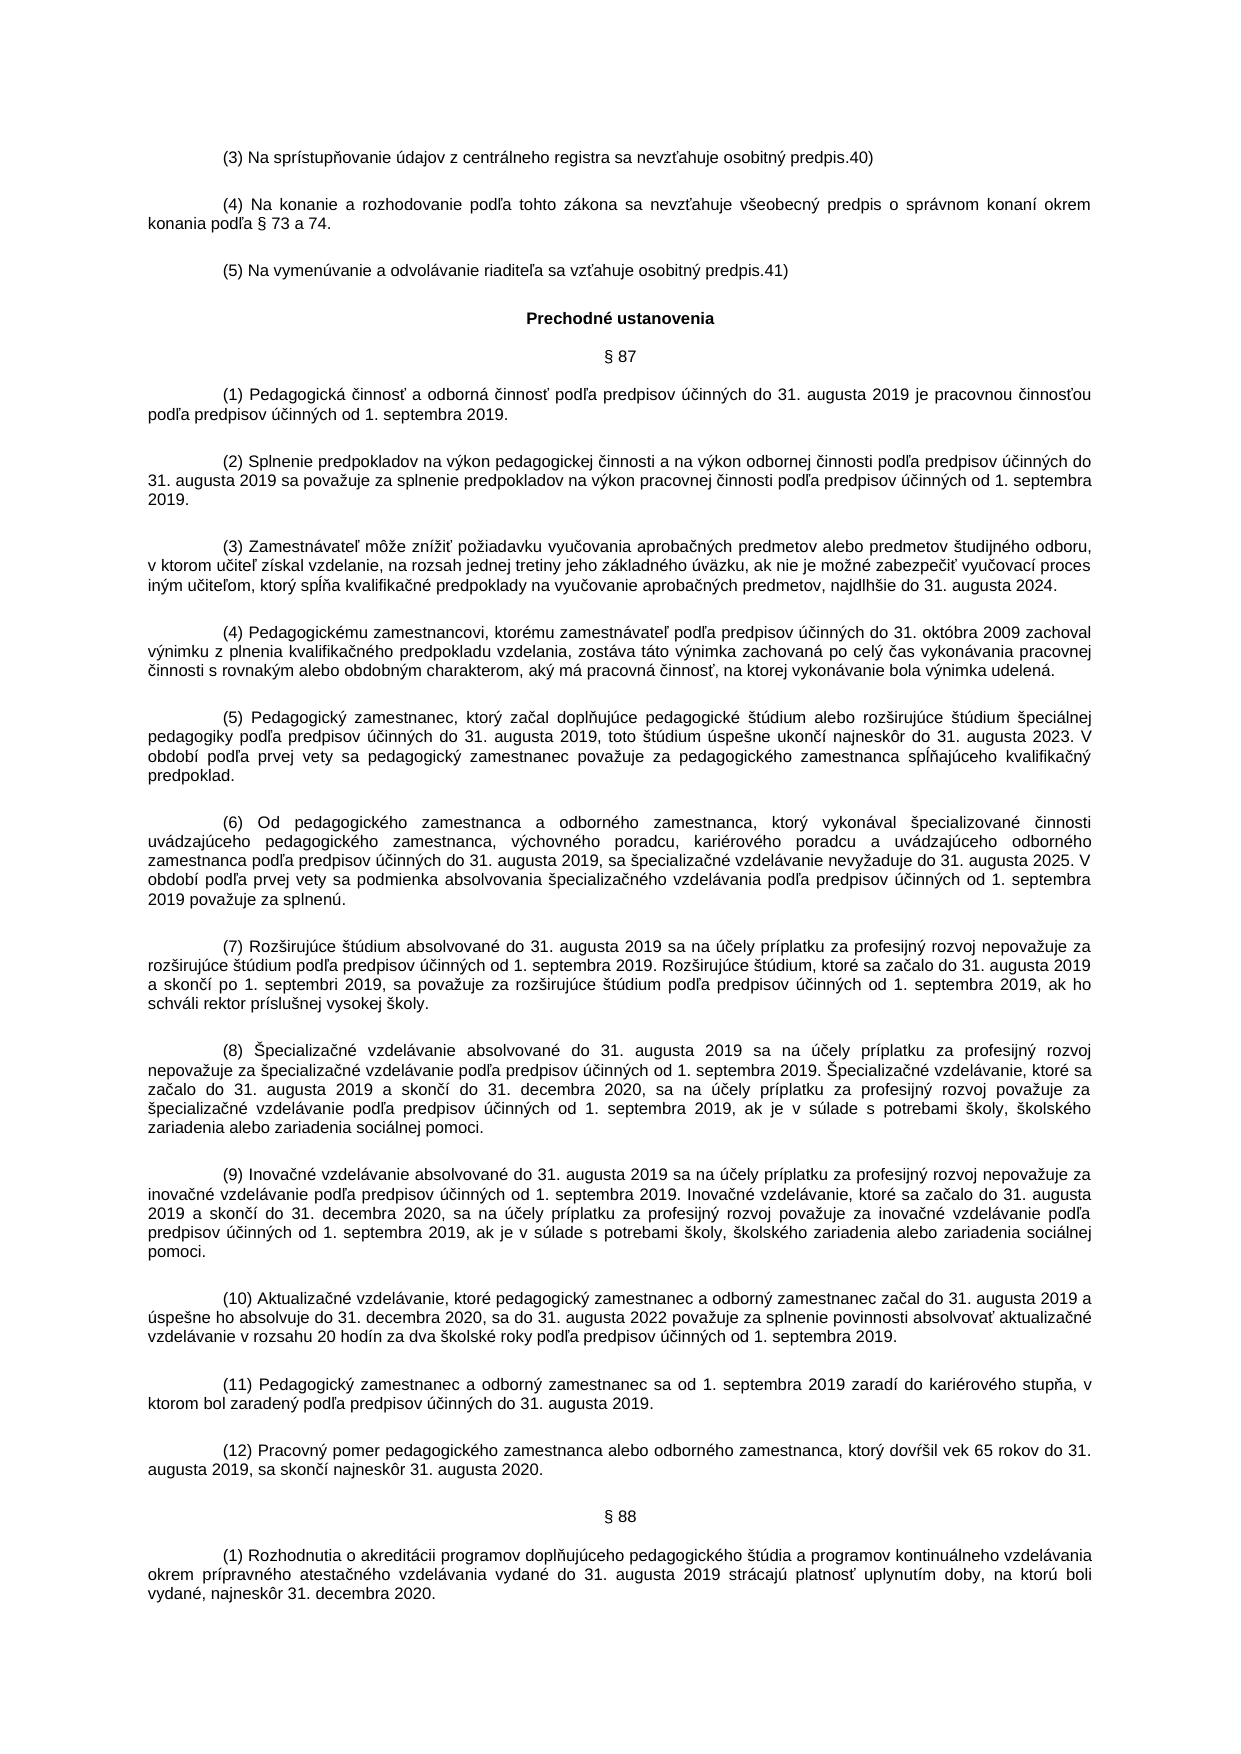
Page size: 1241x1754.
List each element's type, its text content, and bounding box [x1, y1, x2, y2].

text (3) Na sprístupňovanie údajov z centrálneho registra sa nevzťahuje osobitný predpis.40) [148, 148, 1092, 167]
text (1) Rozhodnutia o akreditácii programov doplňujúceho pedagogického štúdia a programov kontinuálneho vzdelávania okrem prípravného atestačného vzdelávania vydané do 31. augusta 2019 strácajú platnosť uplynutím doby, na ktorú boli vydané, najneskôr 31. decembra 2020. [148, 1546, 1092, 1603]
text (4) Pedagogickému zamestnancovi, ktorému zamestnávateľ podľa predpisov účinných do 31. októbra 2009 zachoval výnimku z plnenia kvalifikačného predpokladu vzdelania, zostáva táto výnimka zachovaná po celý čas vykonávania pracovnej činnosti s rovnakým alebo obdobným charakterom, aký má pracovná činnosť, na ktorej vykonávanie bola výnimka udelená. [148, 622, 1092, 680]
text (11) Pedagogický zamestnanec a odborný zamestnanec sa od 1. septembra 2019 zaradí do kariérového stupňa, v ktorom bol zaradený podľa predpisov účinných do 31. augusta 2019. [148, 1374, 1092, 1413]
text (4) Na konanie a rozhodovanie podľa tohto zákona sa nevzťahuje všeobecný predpis o správnom konaní okrem konania podľa § 73 a 74. [148, 195, 1092, 233]
text (10) Aktualizačné vzdelávanie, ktoré pedagogický zamestnanec a odborný zamestnanec začal do 31. augusta 2019 a úspešne ho absolvuje do 31. decembra 2020, sa do 31. augusta 2022 považuje za splnenie povinnosti absolvovať aktualizačné vzdelávanie v rozsahu 20 hodín za dva školské roky podľa predpisov účinných od 1. septembra 2019. [148, 1289, 1092, 1346]
text (2) Splnenie predpokladov na výkon pedagogickej činnosti a na výkon odbornej činnosti podľa predpisov účinných do 31. augusta 2019 sa považuje za splnenie predpokladov na výkon pracovnej činnosti podľa predpisov účinných od 1. septembra 2019. [148, 451, 1092, 509]
text (12) Pracovný pomer pedagogického zamestnanca alebo odborného zamestnanca, ktorý dovŕšil vek 65 rokov do 31. augusta 2019, sa skončí najneskôr 31. augusta 2020. [148, 1441, 1092, 1479]
text § 88 [148, 1507, 1092, 1526]
text (6) Od pedagogického zamestnanca a odborného zamestnanca, ktorý vykonával špecializované činnosti uvádzajúceho pedagogického zamestnanca, výchovného poradcu, kariérového poradcu a uvádzajúceho odborného zamestnanca podľa predpisov účinných do 31. augusta 2019, sa špecializačné vzdelávanie nevyžaduje do 31. augusta 2025. V období podľa prvej vety sa podmienka absolvovania špecializačného vzdelávania podľa predpisov účinných od 1. septembra 2019 považuje za splnenú. [148, 813, 1092, 908]
text (5) Na vymenúvanie a odvolávanie riaditeľa sa vzťahuje osobitný predpis.41) [148, 261, 1092, 280]
text (9) Inovačné vzdelávanie absolvované do 31. augusta 2019 sa na účely príplatku za profesijný rozvoj nepovažuje za inovačné vzdelávanie podľa predpisov účinných od 1. septembra 2019. Inovačné vzdelávanie, ktoré sa začalo do 31. augusta 2019 a skončí do 31. decembra 2020, sa na účely príplatku za profesijný rozvoj považuje za inovačné vzdelávanie podľa predpisov účinných od 1. septembra 2019, ak je v súlade s potrebami školy, školského zariadenia alebo zariadenia sociálnej pomoci. [148, 1165, 1092, 1261]
text § 87 [148, 347, 1092, 366]
text Prechodné ustanovenia [148, 308, 1092, 328]
text (7) Rozširujúce štúdium absolvované do 31. augusta 2019 sa na účely príplatku za profesijný rozvoj nepovažuje za rozširujúce štúdium podľa predpisov účinných od 1. septembra 2019. Rozširujúce štúdium, ktoré sa začalo do 31. augusta 2019 a skončí po 1. septembri 2019, sa považuje za rozširujúce štúdium podľa predpisov účinných od 1. septembra 2019, ak ho schváli rektor príslušnej vysokej školy. [148, 937, 1092, 1013]
text (5) Pedagogický zamestnanec, ktorý začal doplňujúce pedagogické štúdium alebo rozširujúce štúdium špeciálnej pedagogiky podľa predpisov účinných do 31. augusta 2019, toto štúdium úspešne ukončí najneskôr do 31. augusta 2023. V období podľa prvej vety sa pedagogický zamestnanec považuje za pedagogického zamestnanca spĺňajúceho kvalifikačný predpoklad. [148, 708, 1092, 785]
text (8) Špecializačné vzdelávanie absolvované do 31. augusta 2019 sa na účely príplatku za profesijný rozvoj nepovažuje za špecializačné vzdelávanie podľa predpisov účinných od 1. septembra 2019. Špecializačné vzdelávanie, ktoré sa začalo do 31. augusta 2019 a skončí do 31. decembra 2020, sa na účely príplatku za profesijný rozvoj považuje za špecializačné vzdelávanie podľa predpisov účinných od 1. septembra 2019, ak je v súlade s potrebami školy, školského zariadenia alebo zariadenia sociálnej pomoci. [148, 1041, 1092, 1137]
text (1) Pedagogická činnosť a odborná činnosť podľa predpisov účinných do 31. augusta 2019 je pracovnou činnosťou podľa predpisov účinných od 1. septembra 2019. [148, 385, 1092, 423]
text (3) Zamestnávateľ môže znížiť požiadavku vyučovania aprobačných predmetov alebo predmetov študijného odboru, v ktorom učiteľ získal vzdelanie, na rozsah jednej tretiny jeho základného úväzku, ak nie je možné zabezpečiť vyučovací proces iným učiteľom, ktorý spĺňa kvalifikačné predpoklady na vyučovanie aprobačných predmetov, najdlhšie do 31. augusta 2024. [148, 537, 1092, 594]
